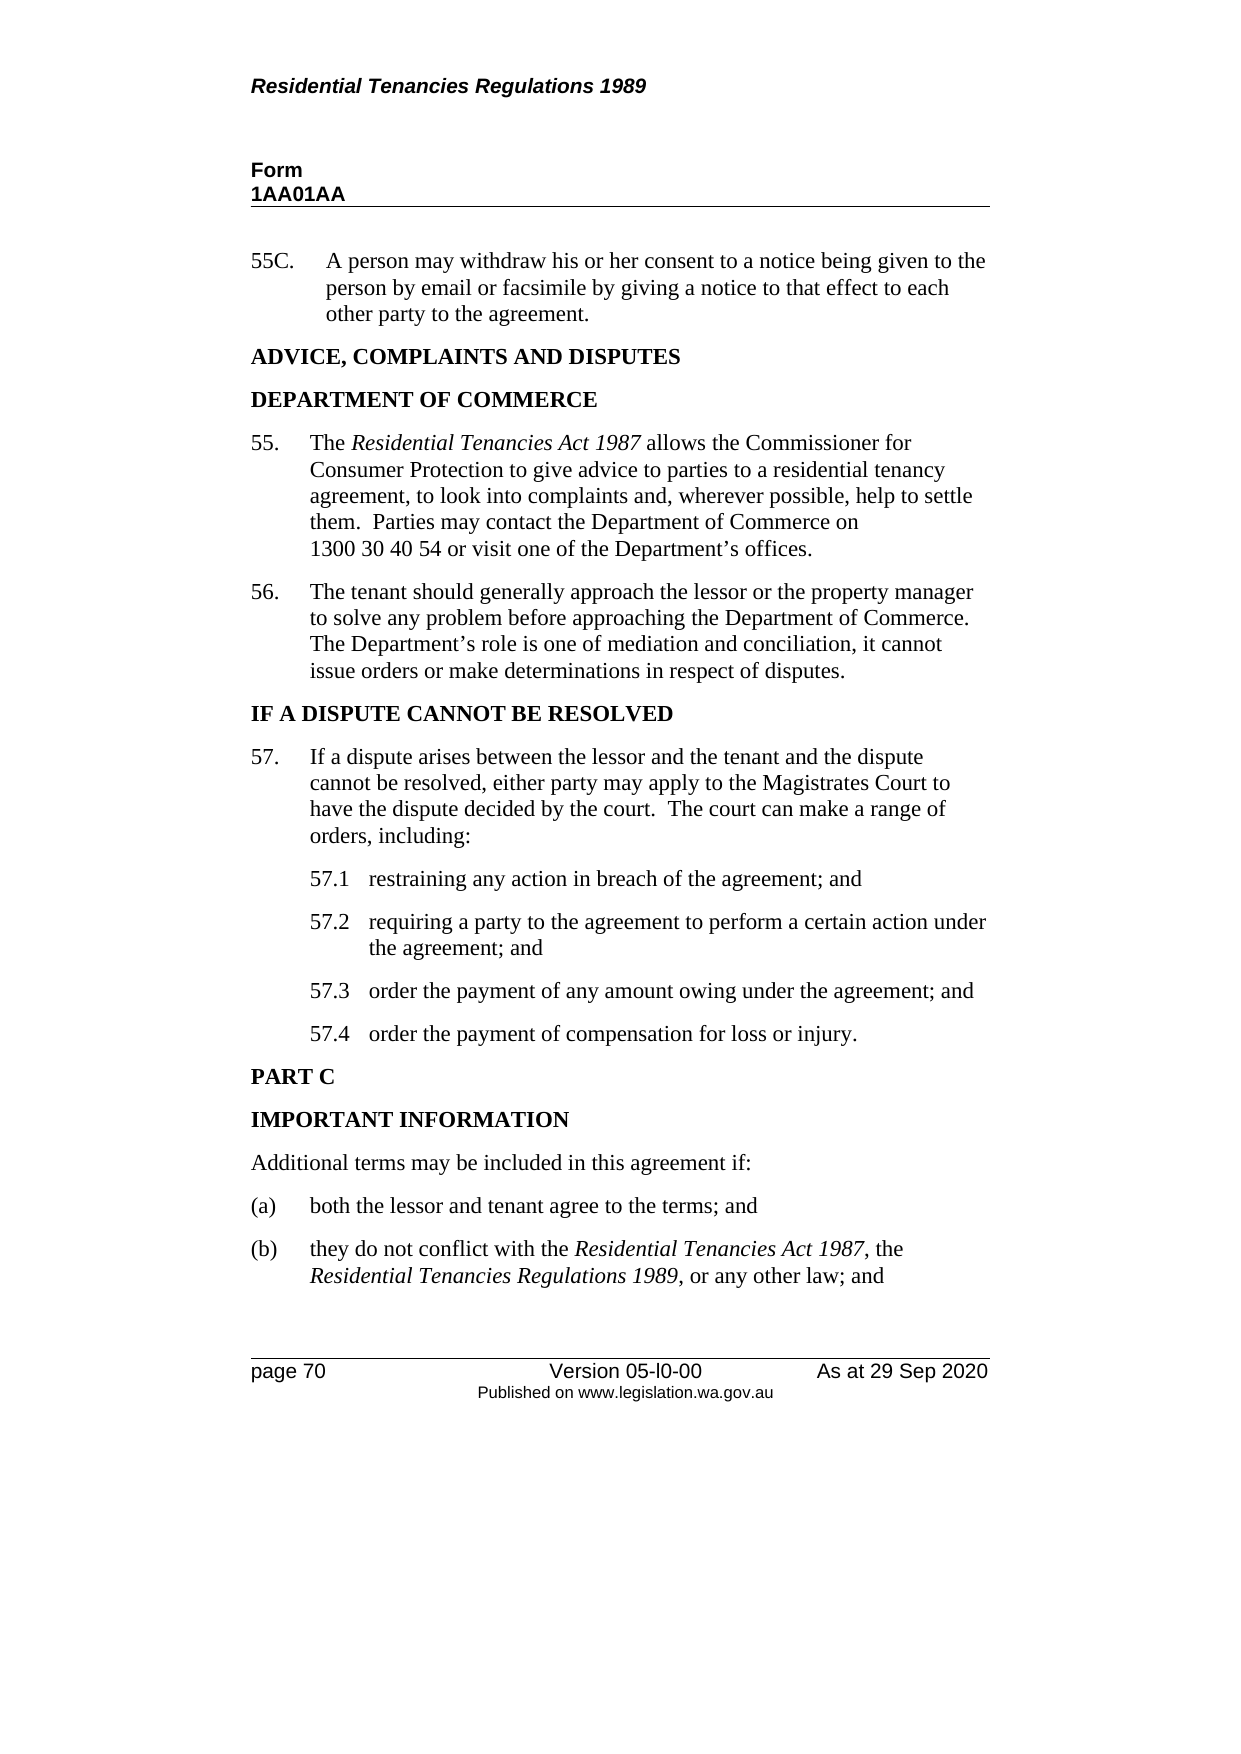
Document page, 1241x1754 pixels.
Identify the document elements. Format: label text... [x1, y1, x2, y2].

text Department of Commerce [251, 386, 990, 413]
text 57.3 order the payment of any amount owing under the agreement; and [251, 977, 990, 1004]
text Additional terms may be included in this agreement if: [251, 1149, 990, 1176]
text IMPORTANT INFORMATION [251, 1106, 990, 1133]
text 57.1 restraining any action in breach of the agreement; and [251, 865, 990, 891]
text 55. The Residential Tenancies Act 1987 allows the Commissioner for Consumer Protection to give advice to parties to a residential tenancy agreement, to look into complaints and, wherever possible, help to settle them. Parties may contact the Department of Commerce on 1300 30 40 54 or visit one of the Department’s offices. [251, 429, 990, 561]
text (a) both the lessor and tenant agree to the terms; and [251, 1192, 990, 1219]
text 55C. A person may withdraw his or her consent to a notice being given to the person by email or facsimile by giving a notice to that effect to each other party to the agreement. [251, 247, 990, 327]
text If a dispute cannot be resolved [251, 700, 990, 726]
text 56. The tenant should generally approach the lessor or the property manager to solve any problem before approaching the Department of Commerce. The Department’s role is one of mediation and conciliation, it cannot issue orders or make determinations in respect of disputes. [251, 578, 990, 683]
text PART C [251, 1063, 990, 1090]
text ADVICE, COMPLAINTS AND DISPUTES [251, 343, 990, 369]
text 57.2 requiring a party to the agreement to perform a certain action under the agreement; and [251, 908, 990, 961]
text 57.4 order the payment of compensation for loss or injury. [251, 1020, 990, 1047]
text 57. If a dispute arises between the lessor and the tenant and the dispute cannot be resolved, either party may apply to the Magistrates Court to have the dispute decided by the court. The court can make a range of orders, including: [251, 743, 990, 848]
text (b) they do not conflict with the Residential Tenancies Act 1987, the Residential Tenancies Regulations 1989, or any other law; and [251, 1235, 990, 1288]
